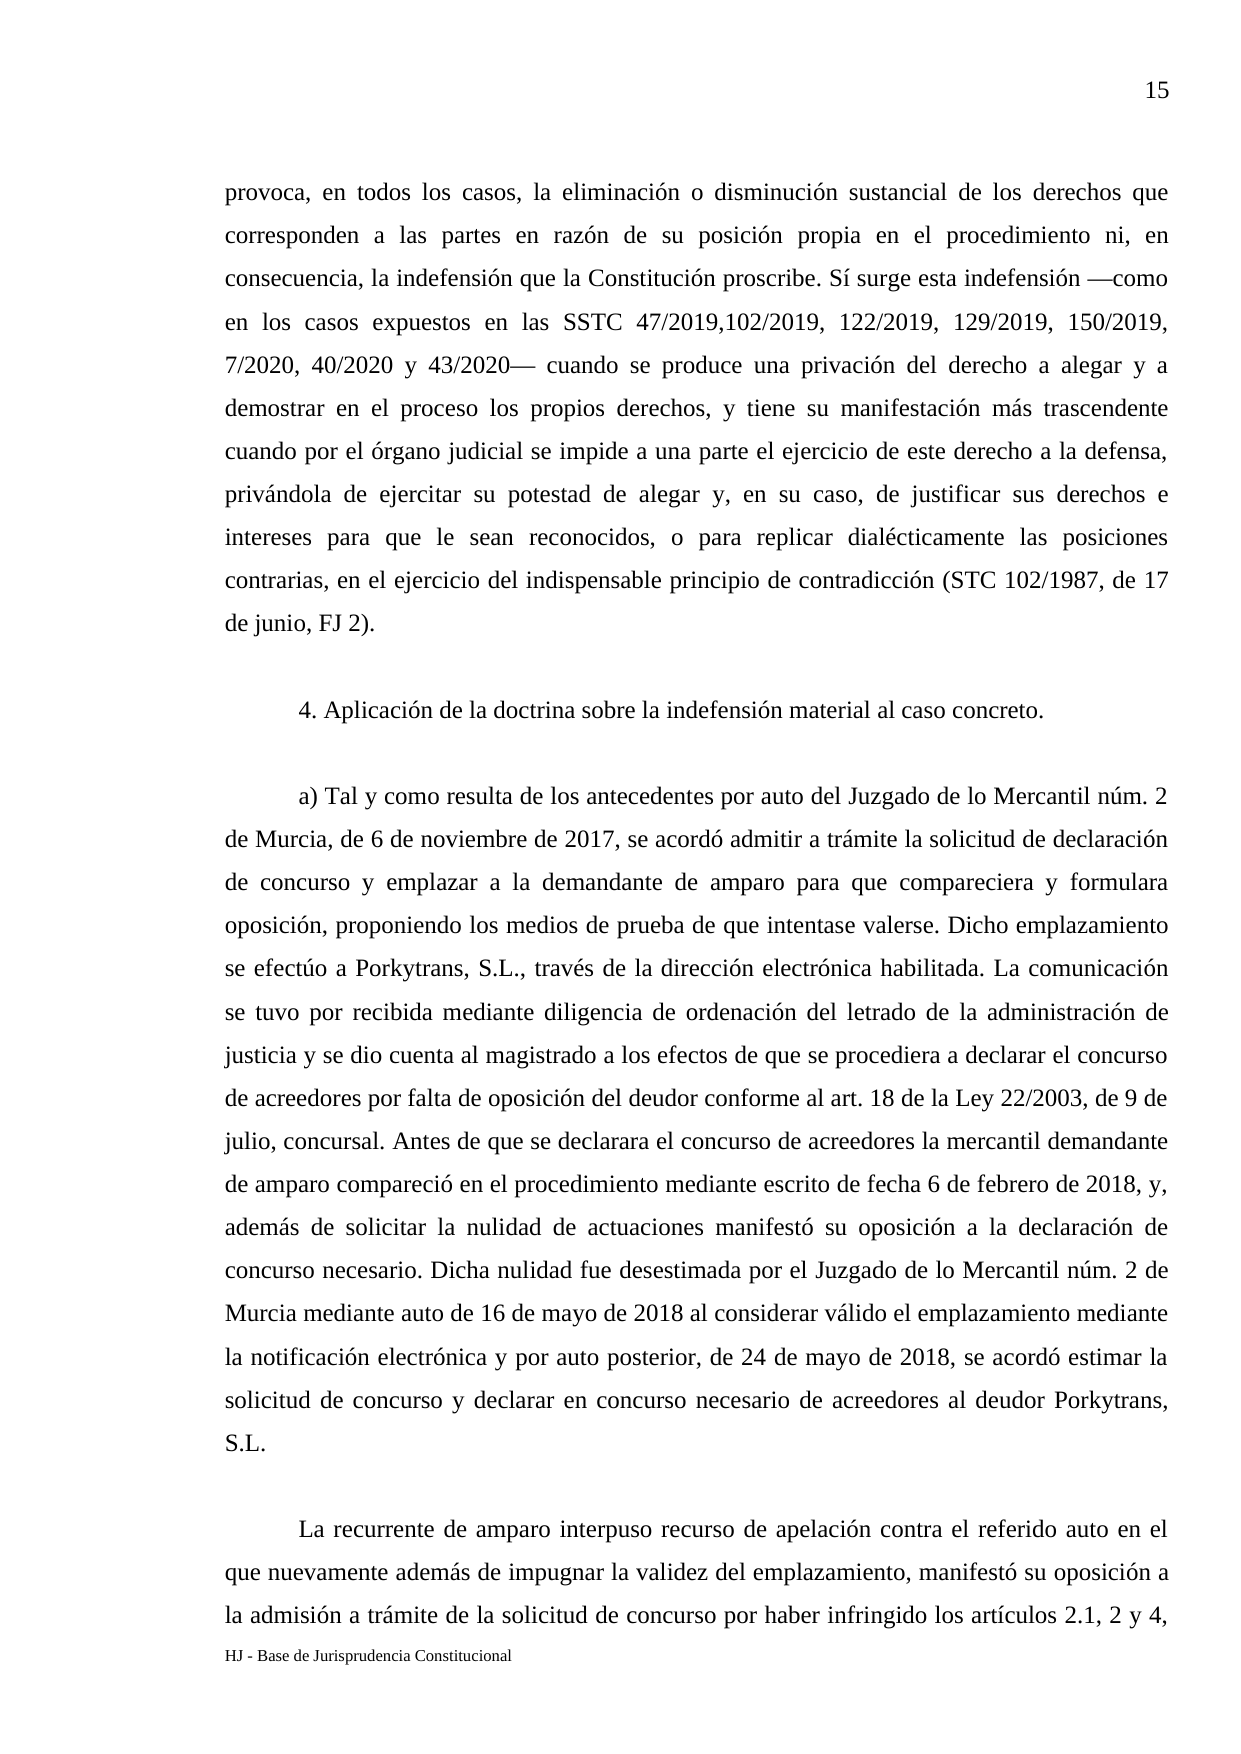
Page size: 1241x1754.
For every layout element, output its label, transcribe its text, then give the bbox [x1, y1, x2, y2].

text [224, 177, 1169, 637]
text a) Tal y como resulta de los antecedentes por auto del Juzgado de lo Mercantil núm. 2 de Murcia, de 6 de noviembre de 2017, se acordó admitir a trámite la solicitud de declaración de concurso y emplazar a la demandante de amparo para que compareciera y formulara oposición, proponiendo los medios de prueba de que intentase valerse. Dicho emplazamiento se efectúo a Porkytrans, S.L., través de la dirección electrónica habilitada. La comunicación se tuvo por recibida mediante diligencia de ordenación del letrado de la administración de justicia y se dio cuenta al magistrado a los efectos de que se procediera a declarar el concurso de acreedores por falta de oposición del deudor conforme al art. 18 de la Ley 22/2003, de 9 de julio, concursal. Antes de que se declarara el concurso de acreedores la mercantil demandante de amparo compareció en el procedimiento mediante escrito de fecha 6 de febrero de 2018, y, además de solicitar la nulidad de actuaciones manifestó su oposición a la declaración de concurso necesario. Dicha nulidad fue desestimada por el Juzgado de lo Mercantil núm. 2 de Murcia mediante auto de 16 de mayo de 2018 al considerar válido el emplazamiento mediante la notificación electrónica y por auto posterior, de 24 de mayo de 2018, se acordó estimar la solicitud de concurso y declarar en concurso necesario de acreedores al deudor Porkytrans, S.L. [224, 781, 1169, 1457]
text 4. Aplicación de la doctrina sobre la indefensión material al caso concreto. [224, 695, 1169, 723]
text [224, 1514, 1169, 1629]
